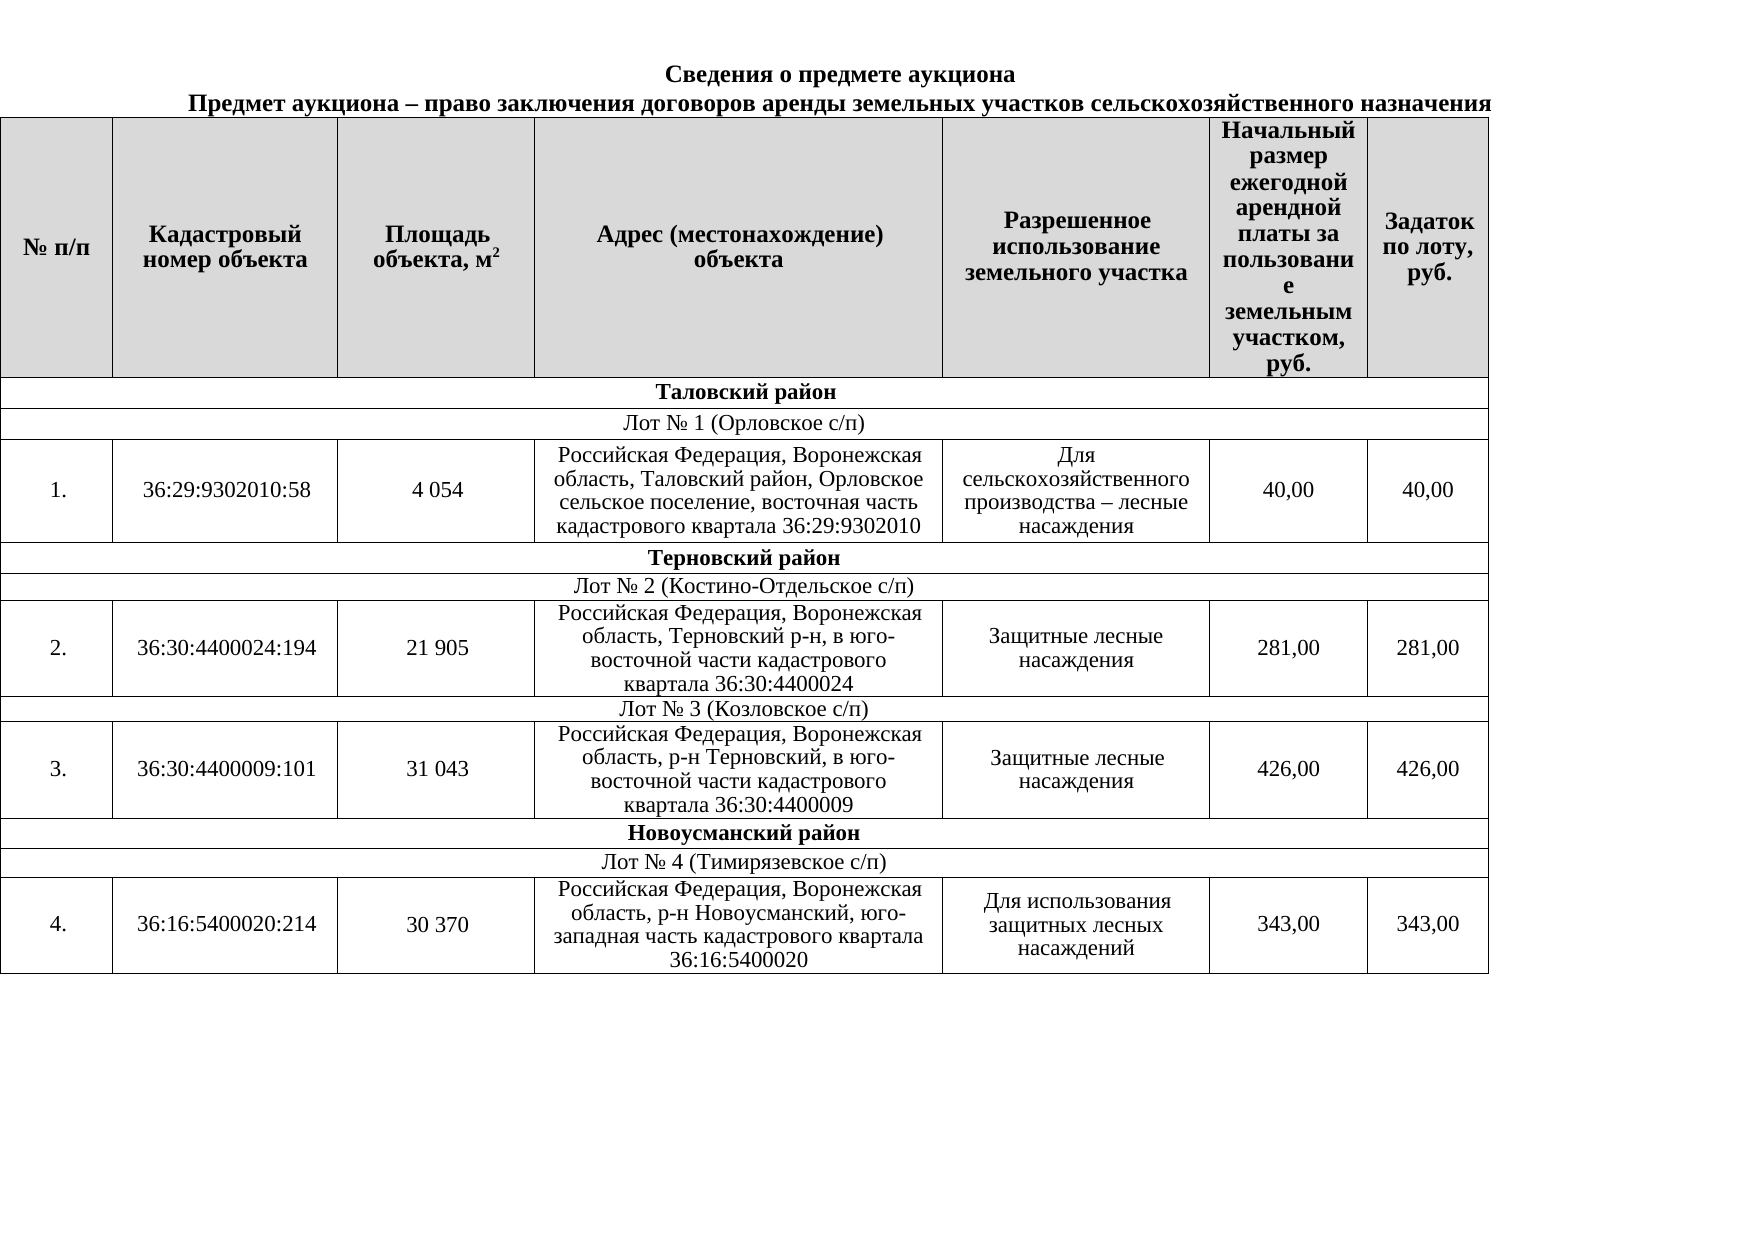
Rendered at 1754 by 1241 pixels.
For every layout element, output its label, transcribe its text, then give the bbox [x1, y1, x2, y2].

table_cell Таловский район [1, 378, 1488, 408]
table_header Задаток по лоту, руб. [1368, 118, 1488, 377]
table_cell 40,00 [1210, 440, 1367, 542]
table_cell 31 043 [338, 722, 534, 818]
table_cell 426,00 [1368, 722, 1488, 818]
table_header Начальный размер ежегодной арендной платы за пользование земельным участком, руб. [1210, 118, 1367, 377]
table_cell Российская Федерация, Воронежская область, Терновский р-н, в юго-восточной части кадастрового квартала 36:30:4400024 [535, 601, 942, 696]
table_cell Защитные лесные насаждения [943, 722, 1209, 818]
table_header Адрес (местонахождение) объекта [535, 118, 942, 377]
table_cell 343,00 [1368, 878, 1488, 973]
table_header Кадастровый номер объекта [113, 118, 337, 377]
table_cell Лот № 4 (Тимирязевское с/п) [1, 849, 1488, 877]
table_cell 30 370 [338, 878, 534, 973]
table_cell 281,00 [1210, 601, 1367, 696]
table_cell Лот № 2 (Костино-Отдельское с/п) [1, 574, 1488, 600]
table_cell 281,00 [1368, 601, 1488, 696]
text Сведения о предмете аукциона [59, 59, 1547, 88]
table_cell 36:30:4400024:194 [113, 601, 337, 696]
table_cell Российская Федерация, Воронежская область, Таловский район, Орловское сельское поселение, восточная часть кадастрового квартала 36:29:9302010 [535, 440, 942, 542]
table_cell Лот № 1 (Орловское с/п) [1, 409, 1488, 439]
table_cell 4. [1, 878, 112, 973]
table_header № п/п [1, 118, 112, 377]
table_cell Новоусманский район [1, 819, 1488, 847]
table_cell Терновский район [1, 543, 1488, 572]
table_cell Российская Федерация, Воронежская область, р-н Новоусманский, юго-западная часть кадастрового квартала 36:16:5400020 [535, 878, 942, 973]
table_cell 426,00 [1210, 722, 1367, 818]
table_cell 36:16:5400020:214 [113, 878, 337, 973]
table_cell 36:29:9302010:58 [113, 440, 337, 542]
table_cell 36:30:4400009:101 [113, 722, 337, 818]
table_cell Защитные лесные насаждения [943, 601, 1209, 696]
table_cell 1. [1, 440, 112, 542]
table_cell 2. [1, 601, 112, 696]
table_cell Лот № 3 (Козловское с/п) [1, 697, 1488, 721]
table_cell 21 905 [338, 601, 534, 696]
table_header Разрешенное использование земельного участка [943, 118, 1209, 377]
table_cell Для сельскохозяйственного производства – лесные насаждения [943, 440, 1209, 542]
table_header Площадь объекта, м2 [338, 118, 534, 377]
table_cell 40,00 [1368, 440, 1488, 542]
text Предмет аукциона – право заключения договоров аренды земельных участков сельскохозяйственного назначения [59, 88, 1547, 117]
table_cell Для использования защитных лесных насаждений [943, 878, 1209, 973]
table_cell 343,00 [1210, 878, 1367, 973]
table_cell 4 054 [338, 440, 534, 542]
table_cell Российская Федерация, Воронежская область, р-н Терновский, в юго-восточной части кадастрового квартала 36:30:4400009 [535, 722, 942, 818]
table_cell 3. [1, 722, 112, 818]
